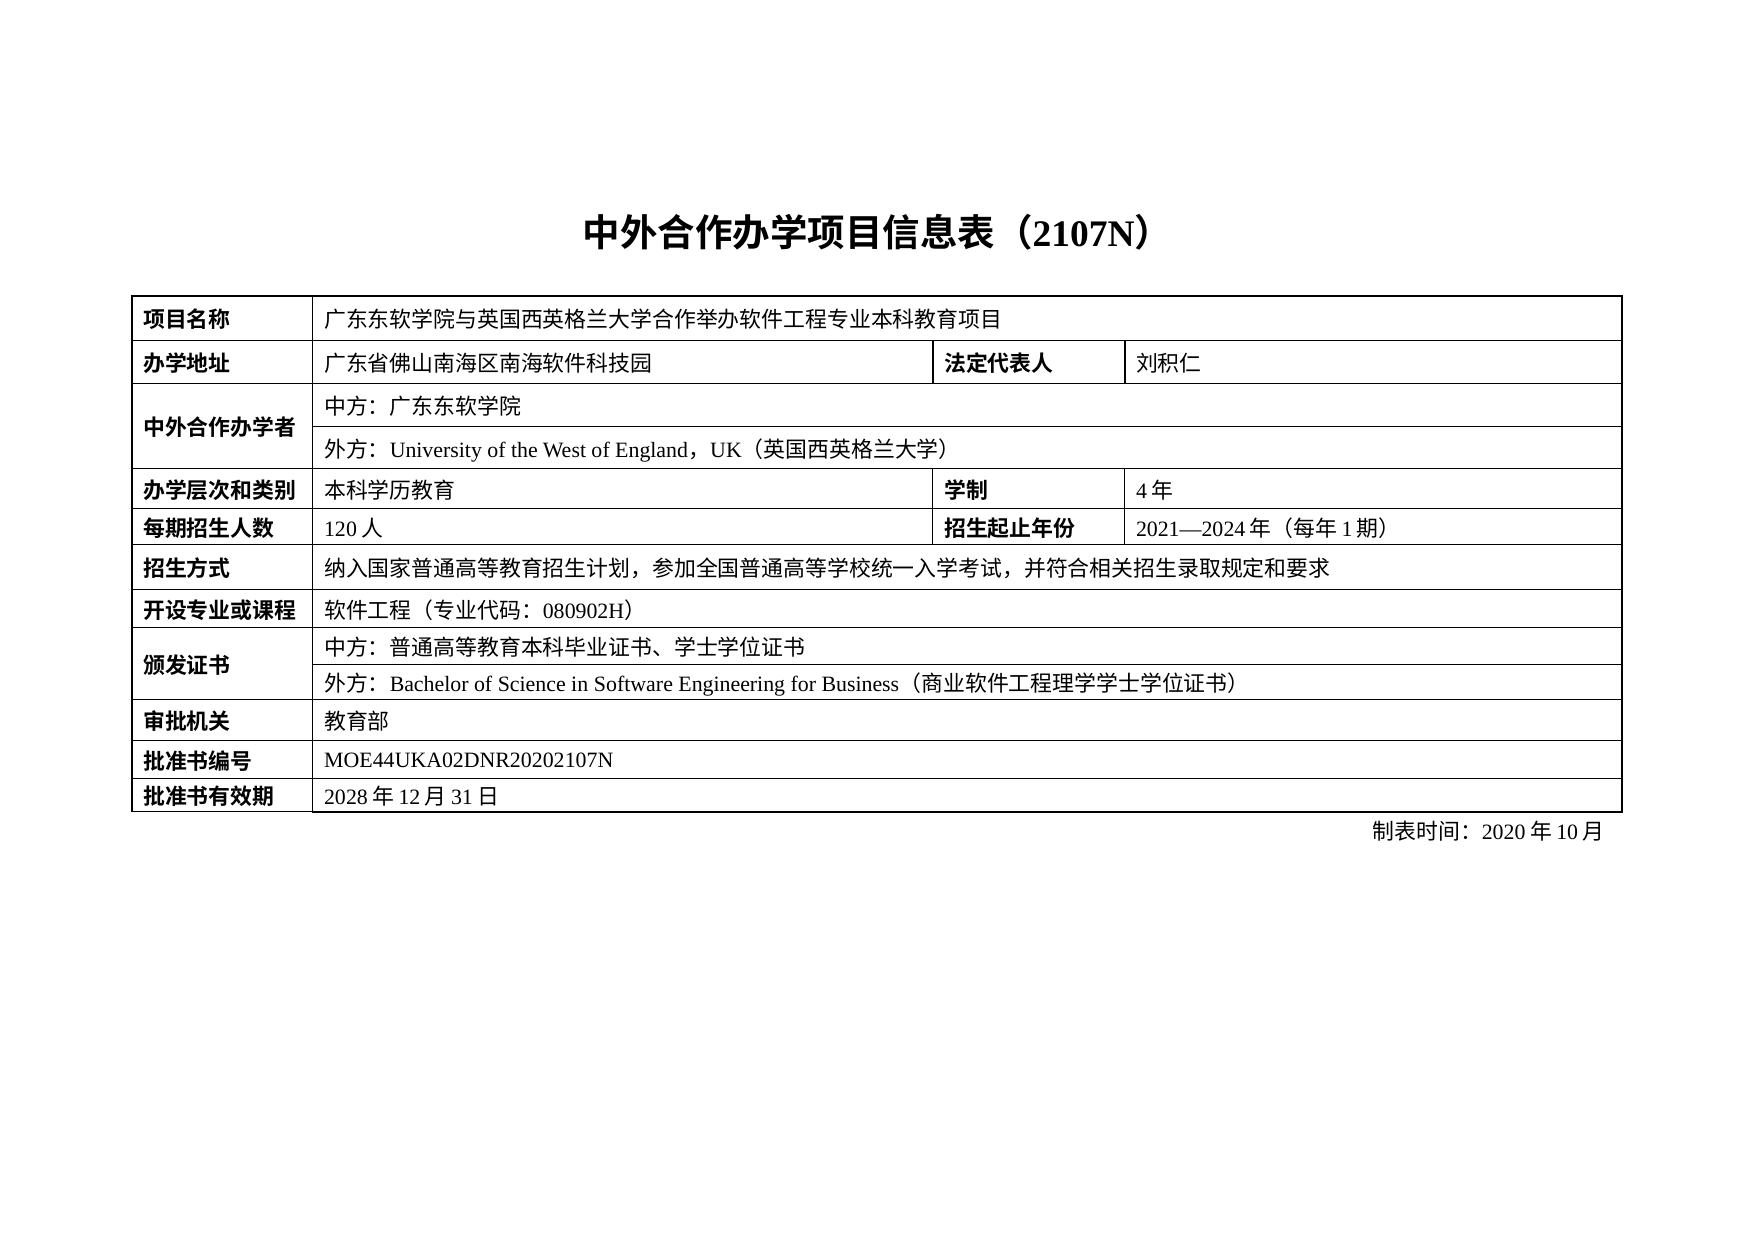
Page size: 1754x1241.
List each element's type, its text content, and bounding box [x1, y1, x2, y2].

text 中外合作办学项目信息表（2107N） [150, 198, 1604, 263]
table_cell 软件工程（专业代码：080902H） [313, 590, 1621, 627]
table_cell 办学层次和类别 [133, 469, 312, 508]
table_cell 中方：广东东软学院 [313, 384, 1621, 426]
table_cell 外方：Bachelor of Science in Software Engineering for Business（商业软件工程理学学士学位证书 【请按照实际颁发证书翻译全称】） 【请按照实际颁发证书填写全称】 【请按照实际颁发证书填写全称】 [313, 665, 1621, 699]
table_cell 2021—2024年（每年1期） [1125, 509, 1621, 544]
table_cell MOE44UKA02DNR20202107N [313, 741, 1621, 778]
table_cell 教育部 [313, 700, 1621, 740]
table_cell 开设专业或课程 [133, 590, 312, 627]
table_cell 批准书编号 [133, 741, 312, 778]
text 制表时间：2020年10月 [150, 813, 1604, 846]
table_header 项目名称 [133, 297, 312, 339]
table_cell 中方：普通高等教育本科毕业证书、学士学位证书 [313, 628, 1621, 663]
table_cell 2028年12月31日 [313, 779, 1621, 811]
table_cell 学制 [933, 469, 1124, 508]
table_cell 招生起止年份 [933, 509, 1124, 544]
table_cell 120人 [313, 509, 932, 544]
table_cell 每期招生人数 [133, 509, 312, 544]
table_cell 批准书有效期 [133, 779, 312, 811]
table_cell 广东省佛山南海区南海软件科技园 【×省×市×区×街/路×号】 【×省×市×区×街/路×号】 【×省×市×区×街/路×号】 【×省×市×区×街/路×号】 [313, 341, 932, 383]
table_cell 中外合作办学者 [133, 384, 312, 468]
table_cell 审批机关 [133, 700, 312, 740]
table_cell 办学地址 [133, 341, 312, 383]
table_cell 外方：University of the West of England，UK（英国西英格兰大学） [313, 427, 1621, 468]
table_cell 刘积仁 【请按法人证书填写】 【请按法人证书填写】 [1126, 341, 1621, 383]
table_cell 招生方式 [133, 545, 312, 589]
table_header 广东东软学院与英国西英格兰大学合作举办软件工程专业本科教育项目 [313, 297, 1621, 339]
table_cell 颁发证书 [133, 628, 312, 699]
table_cell 本科学历教育 [313, 469, 932, 508]
table_cell 4年 [1125, 469, 1621, 508]
table_cell 法定代表人 [934, 341, 1124, 383]
table_cell 纳入国家普通高等教育招生计划，参加全国普通高等学校统一入学考试，并符合相关招生录取规定和要求 [313, 545, 1621, 589]
